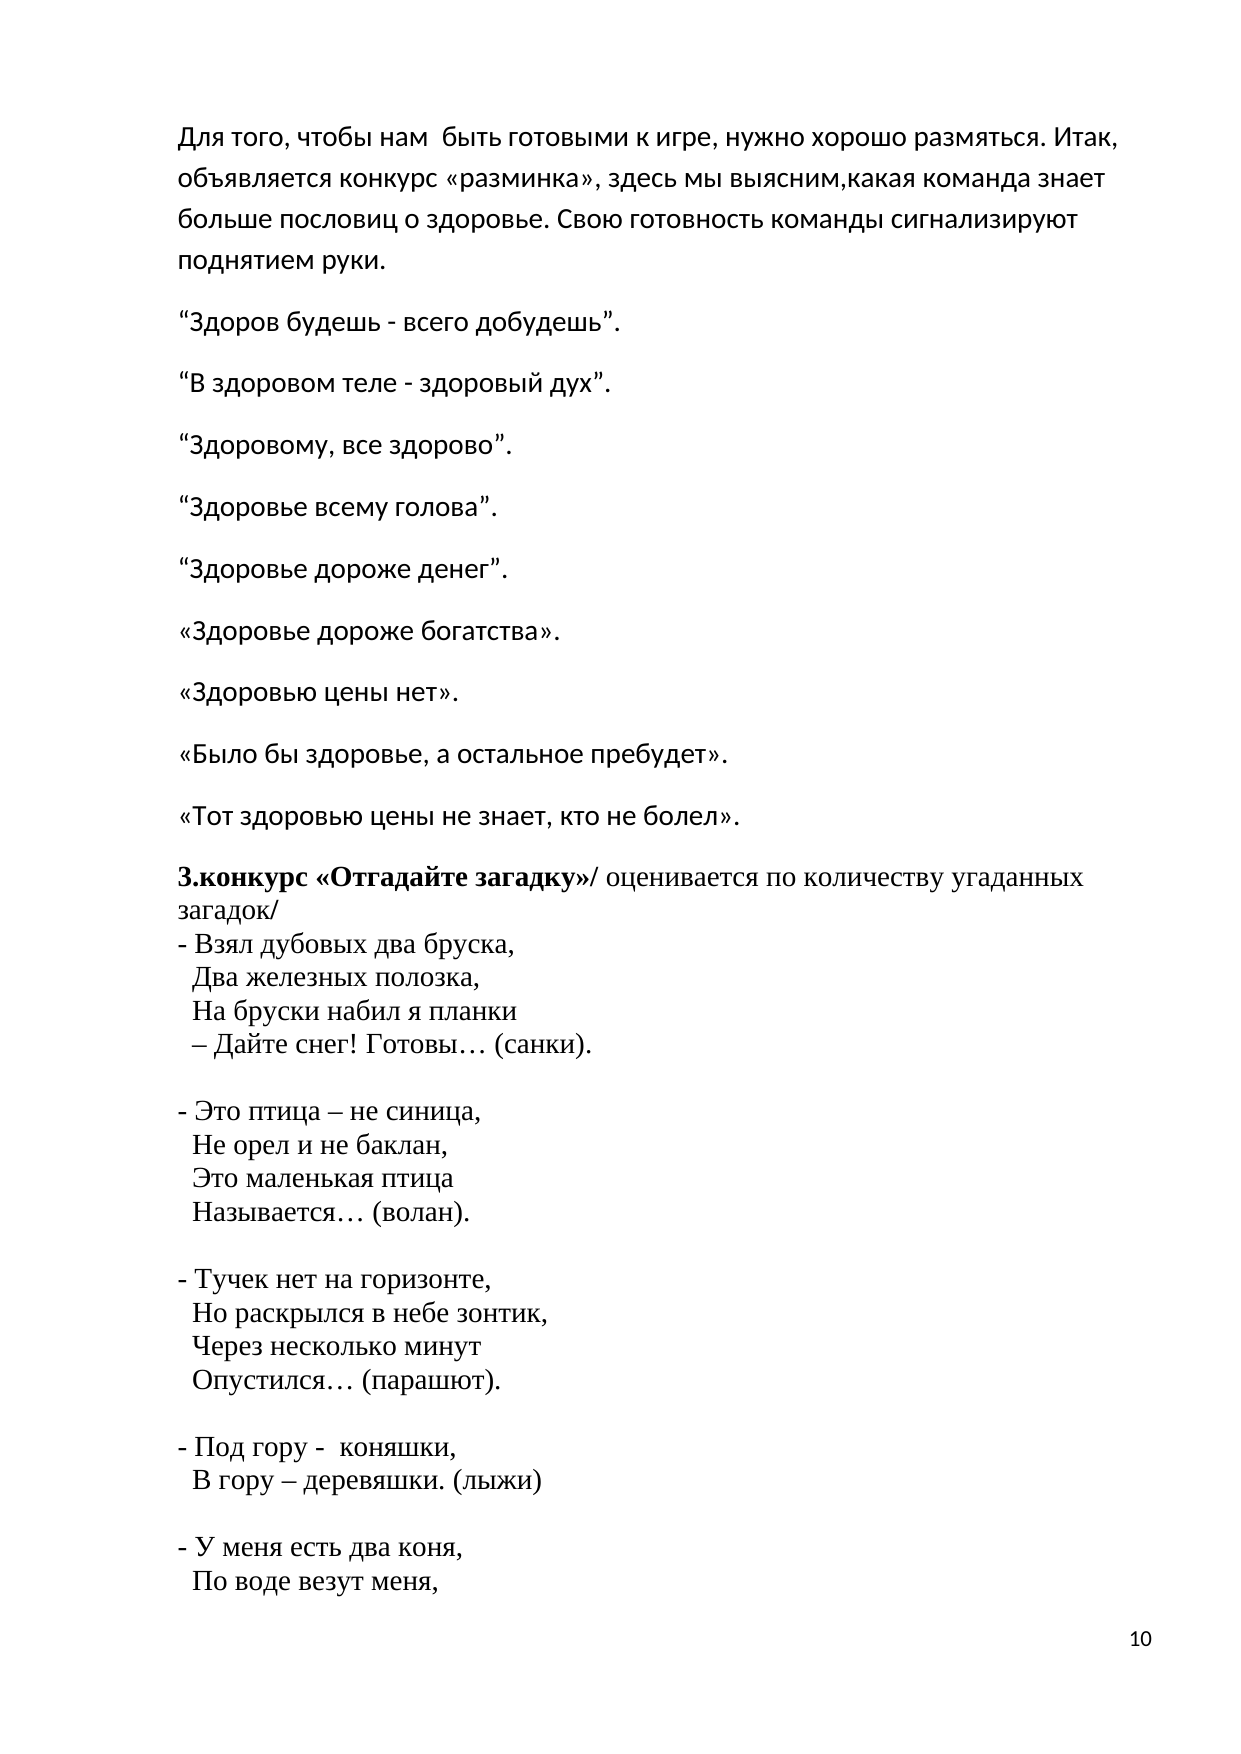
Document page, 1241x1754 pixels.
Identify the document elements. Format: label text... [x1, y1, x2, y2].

text “Здоровье всему голова”. [177, 488, 1152, 524]
text «Здоровью цены нет». [177, 673, 1152, 709]
text - Взял дубовых два бруска, [177, 926, 1152, 959]
text “Здоровье дороже денег”. [177, 550, 1152, 585]
text “Здоровому, все здорово”. [177, 426, 1152, 462]
text Называется… (волан). [177, 1194, 1152, 1228]
text Но раскрылся в небе зонтик, [177, 1295, 1152, 1328]
text - Тучек нет на горизонте, [177, 1261, 1152, 1295]
text «Здоровье дороже богатства». [177, 612, 1152, 647]
text Не орел и не баклан, [177, 1127, 1152, 1161]
text «Тот здоровью цены не знает, кто не болел». [177, 797, 1152, 832]
text - Это птица – не синица, [177, 1093, 1152, 1127]
text - Под гору - коняшки, [177, 1429, 1152, 1462]
text - У меня есть два коня, [177, 1529, 1152, 1563]
text В гору – деревяшки. (лыжи) [177, 1462, 1152, 1496]
text “В здоровом теле - здоровый дух”. [177, 364, 1152, 400]
text 3.конкурс «Отгадайте загадку»/ оценивается по количеству угаданных загадок/ [177, 859, 1152, 926]
text Опустился… (парашют). [177, 1362, 1152, 1395]
text По воде везут меня, [177, 1563, 1152, 1597]
text Два железных полозка, [177, 959, 1152, 993]
text Через несколько минут [177, 1328, 1152, 1362]
text Для того, чтобы нам быть готовыми к игре, нужно хорошо размяться. Итак, объявляется конкурс «разминка», здесь мы выясним,какая команда знает больше пословиц о здоровье. Свою готовность команды сигнализируют поднятием руки. [177, 118, 1152, 277]
text На бруски набил я планки [177, 993, 1152, 1026]
text Это маленькая птица [177, 1161, 1152, 1194]
text «Было бы здоровье, а остальное пребудет». [177, 735, 1152, 771]
text – Дайте снег! Готовы… (санки). [177, 1026, 1152, 1060]
text “Здоров будешь - всего добудешь”. [177, 303, 1152, 338]
